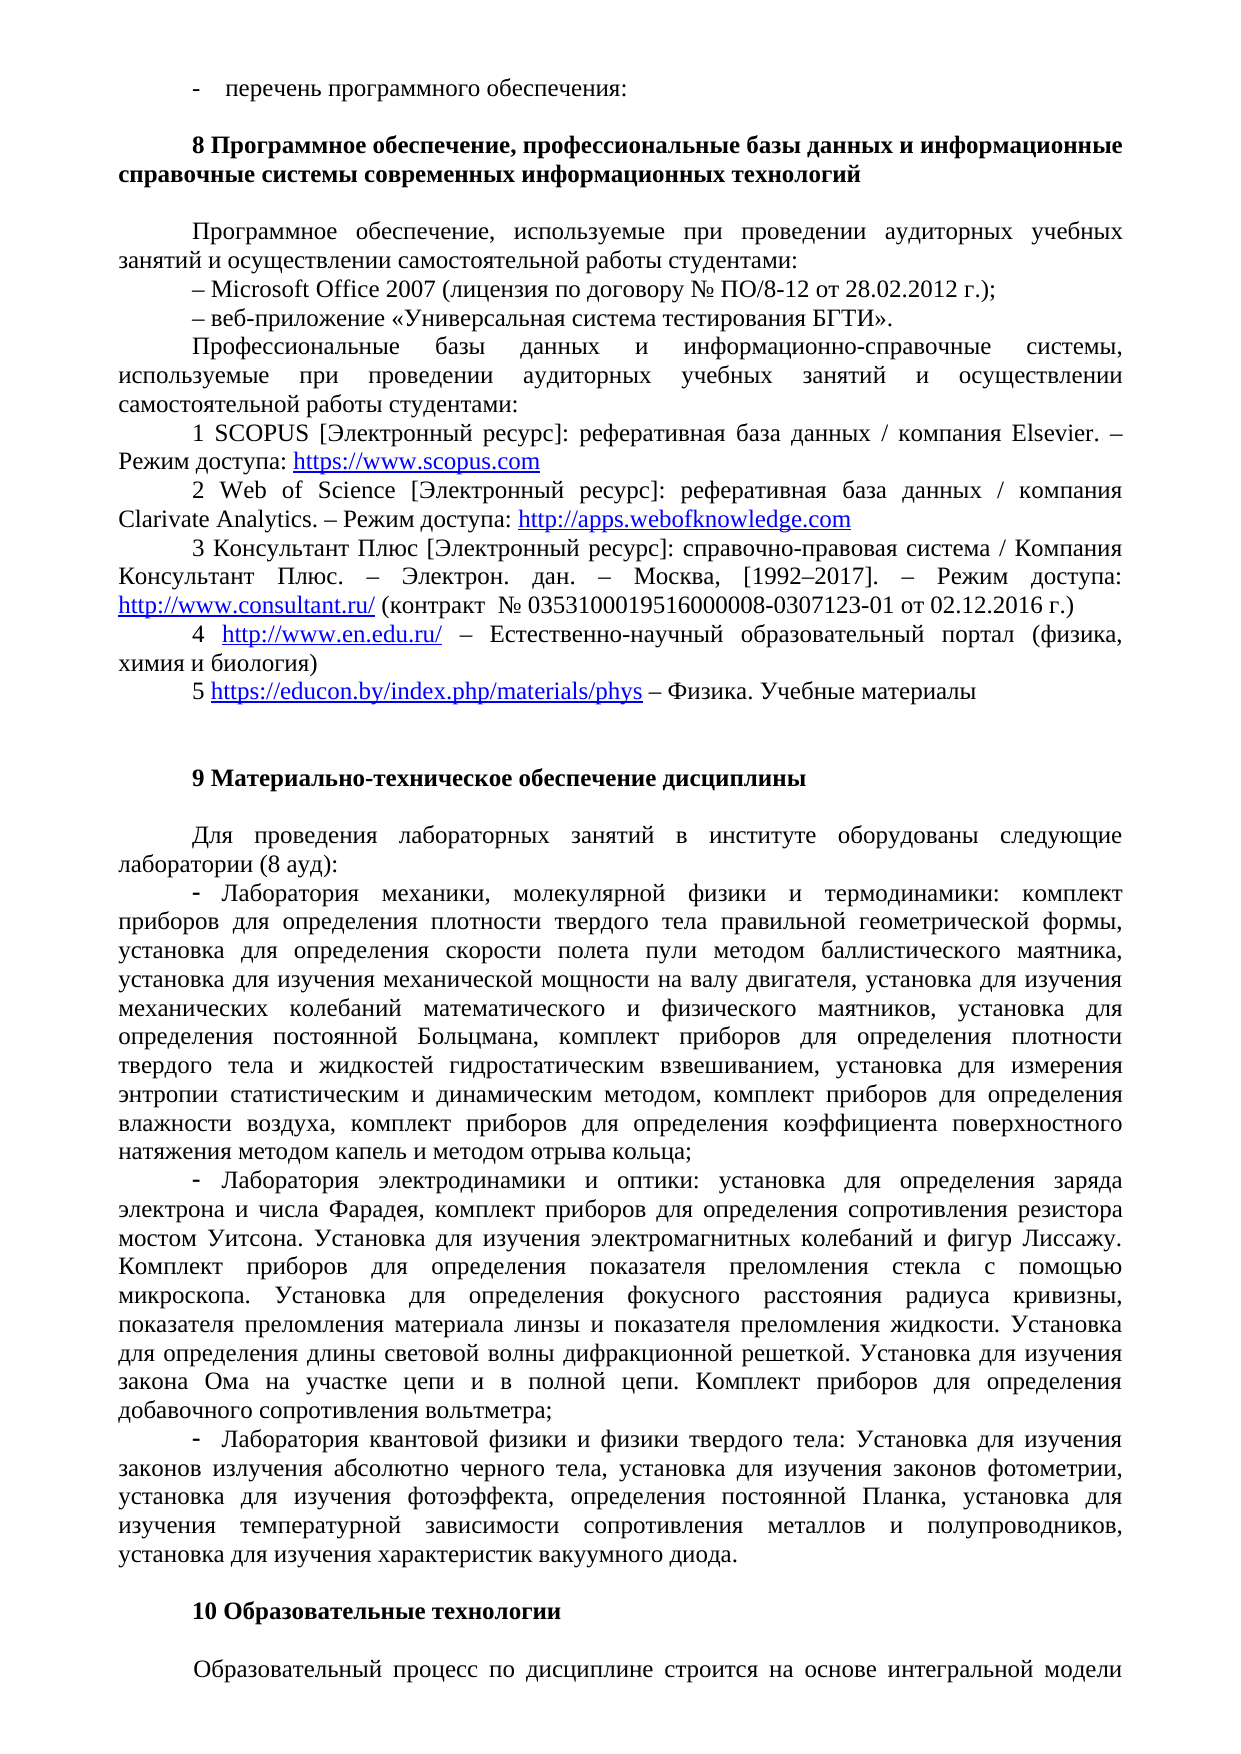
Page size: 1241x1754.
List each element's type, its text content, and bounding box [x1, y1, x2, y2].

subtitle 8 Программное обеспечение, профессиональные базы данных и информационные справочные системы современных информационных технологий [118, 130, 1123, 188]
text – веб-приложение «Универсальная система тестирования БГТИ». [118, 303, 1123, 331]
text Профессиональные базы данных и информационно-справочные системы, используемые при проведении аудиторных учебных занятий и осуществлении самостоятельной работы студентами: [118, 331, 1123, 418]
subtitle 9 Материально-техническое обеспечение дисциплины [118, 763, 1123, 791]
text 1 SCOPUS [Электронный ресурс]: реферативная база данных / компания Elsevier. – Режим доступа: https://www.scopus.com [118, 418, 1123, 475]
text 5 https://educon.by/index.php/materials/phys – Физика. Учебные материалы [118, 676, 1123, 705]
text 2 Web of Science [Электронный ресурс]: реферативная база данных / компания Clarivate Analytics. – Режим доступа: http://apps.webofknowledge.com [118, 475, 1123, 533]
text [118, 1654, 1123, 1683]
list Лаборатория электродинамики и оптики: установка для определения заряда электрона и числа Фарадея, комплект приборов для определения сопротивления резистора мостом Уитсона. Установка для изучения электромагнитных колебаний и фигур Лиссажу. Комплект приборов для определения показателя преломления стекла с помощью микроскопа. Установка для определения фокусного расстояния радиуса кривизны, показателя преломления материала линзы и показателя преломления жидкости. Установка для определения длины световой волны дифракционной решеткой. Установка для изучения закона Ома на участке цепи и в полной цепи. Комплект приборов для определения добавочного сопротивления вольтметра; [118, 1165, 1123, 1424]
subtitle 10 Образовательные технологии [118, 1596, 1123, 1625]
text - перечень программного обеспечения: [118, 73, 1123, 101]
text – Microsoft Office 2007 (лицензия по договору № ПО/8-12 от 28.02.2012 г.); [118, 274, 1123, 303]
text 4 http://www.en.edu.ru/ – Естественно-научный образовательный портал (физика, химия и биология) [118, 619, 1123, 676]
text 3 Консультант Плюс [Электронный ресурс]: справочно-правовая система / Компания Консультант Плюс. – Электрон. дан. – Москва, [1992–2017]. – Режим доступа: http://www.consultant.ru/ (контракт № 0353100019516000008-0307123-01 от 02.12.2016 г.) [118, 533, 1123, 619]
text Программное обеспечение, используемые при проведении аудиторных учебных занятий и осуществлении самостоятельной работы студентами: [118, 216, 1123, 274]
list Лаборатория квантовой физики и физики твердого тела: Установка для изучения законов излучения абсолютно черного тела, установка для изучения законов фотометрии, установка для изучения фотоэффекта, определения постоянной Планка, установка для изучения температурной зависимости сопротивления металлов и полупроводников, установка для изучения характеристик вакуумного диода. [118, 1424, 1123, 1568]
list Лаборатория механики, молекулярной физики и термодинамики: комплект приборов для определения плотности твердого тела правильной геометрической формы, установка для определения скорости полета пули методом баллистического маятника, установка для изучения механической мощности на валу двигателя, установка для изучения механических колебаний математического и физического маятников, установка для определения постоянной Больцмана, комплект приборов для определения плотности твердого тела и жидкостей гидростатическим взвешиванием, установка для измерения энтропии статистическим и динамическим методом, комплект приборов для определения влажности воздуха, комплект приборов для определения коэффициента поверхностного натяжения методом капель и методом отрыва кольца; [118, 878, 1123, 1165]
text Для проведения лабораторных занятий в институте оборудованы следующие лаборатории (8 ауд): [118, 820, 1123, 878]
